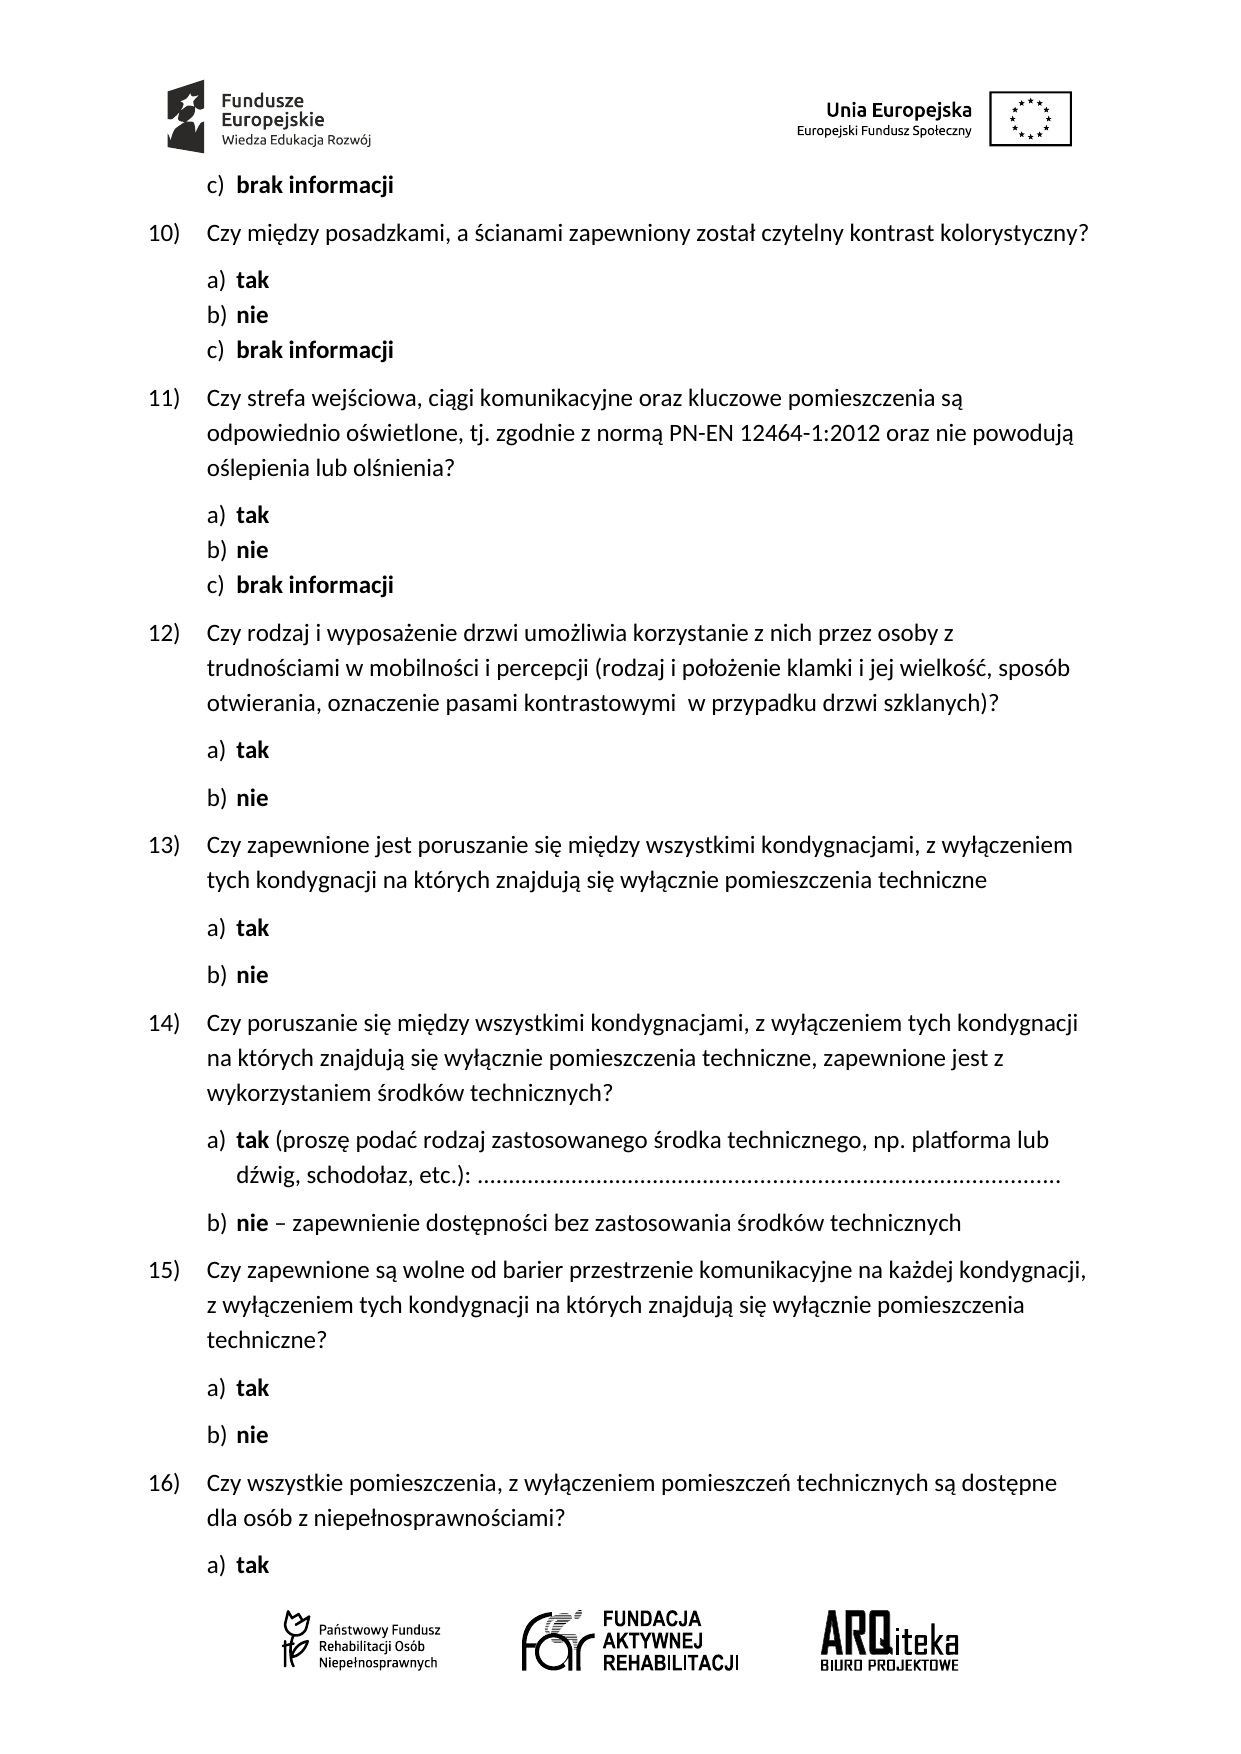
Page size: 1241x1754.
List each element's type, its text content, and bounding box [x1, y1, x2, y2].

list tak [207, 1372, 1093, 1402]
list Czy wszystkie pomieszczenia, z wyłączeniem pomieszczeń technicznych są dostępne dla osób z niepełnosprawnościami? [148, 1467, 1093, 1532]
list nie [207, 1419, 1093, 1450]
list Czy rodzaj i wyposażenie drzwi umożliwia korzystanie z nich przez osoby z trudnościami w mobilności i percepcji (rodzaj i położenie klamki i jej wielkość, sposób otwierania, oznaczenie pasami kontrastowymi w przypadku drzwi szklanych)? [148, 617, 1093, 717]
list Czy poruszanie się między wszystkimi kondygnacjami, z wyłączeniem tych kondygnacji na których znajdują się wyłącznie pomieszczenia techniczne, zapewnione jest z wykorzystaniem środków technicznych? [148, 1007, 1093, 1107]
list tak [207, 912, 1093, 942]
list nie [207, 299, 1093, 330]
list Czy zapewnione są wolne od barier przestrzenie komunikacyjne na każdej kondygnacji, z wyłączeniem tych kondygnacji na których znajdują się wyłącznie pomieszczenia techniczne? [148, 1254, 1093, 1355]
list Czy zapewnione jest poruszanie się między wszystkimi kondygnacjami, z wyłączeniem tych kondygnacji na których znajdują się wyłącznie pomieszczenia techniczne [148, 829, 1093, 895]
list tak [207, 499, 1093, 530]
list tak [207, 734, 1093, 765]
list tak (proszę podać rodzaj zastosowanego środka technicznego, np. platforma lub dźwig, schodołaz, etc.): [207, 1124, 1093, 1190]
list Czy między posadzkami, a ścianami zapewniony został czytelny kontrast kolorystyczny? [148, 217, 1093, 247]
list Czy strefa wejściowa, ciągi komunikacyjne oraz kluczowe pomieszczenia są odpowiednio oświetlone, tj. zgodnie z normą PN-EN 12464-1:2012 oraz nie powodują oślepienia lub olśnienia? [148, 382, 1093, 482]
list brak informacji [207, 334, 1093, 365]
list brak informacji [207, 169, 1093, 200]
list tak [207, 1549, 1093, 1580]
list tak [207, 264, 1093, 295]
list nie [207, 534, 1093, 565]
list nie – zapewnienie dostępności bez zastosowania środków technicznych [207, 1207, 1093, 1237]
list nie [207, 782, 1093, 812]
list brak informacji [207, 569, 1093, 600]
list nie [207, 959, 1093, 990]
